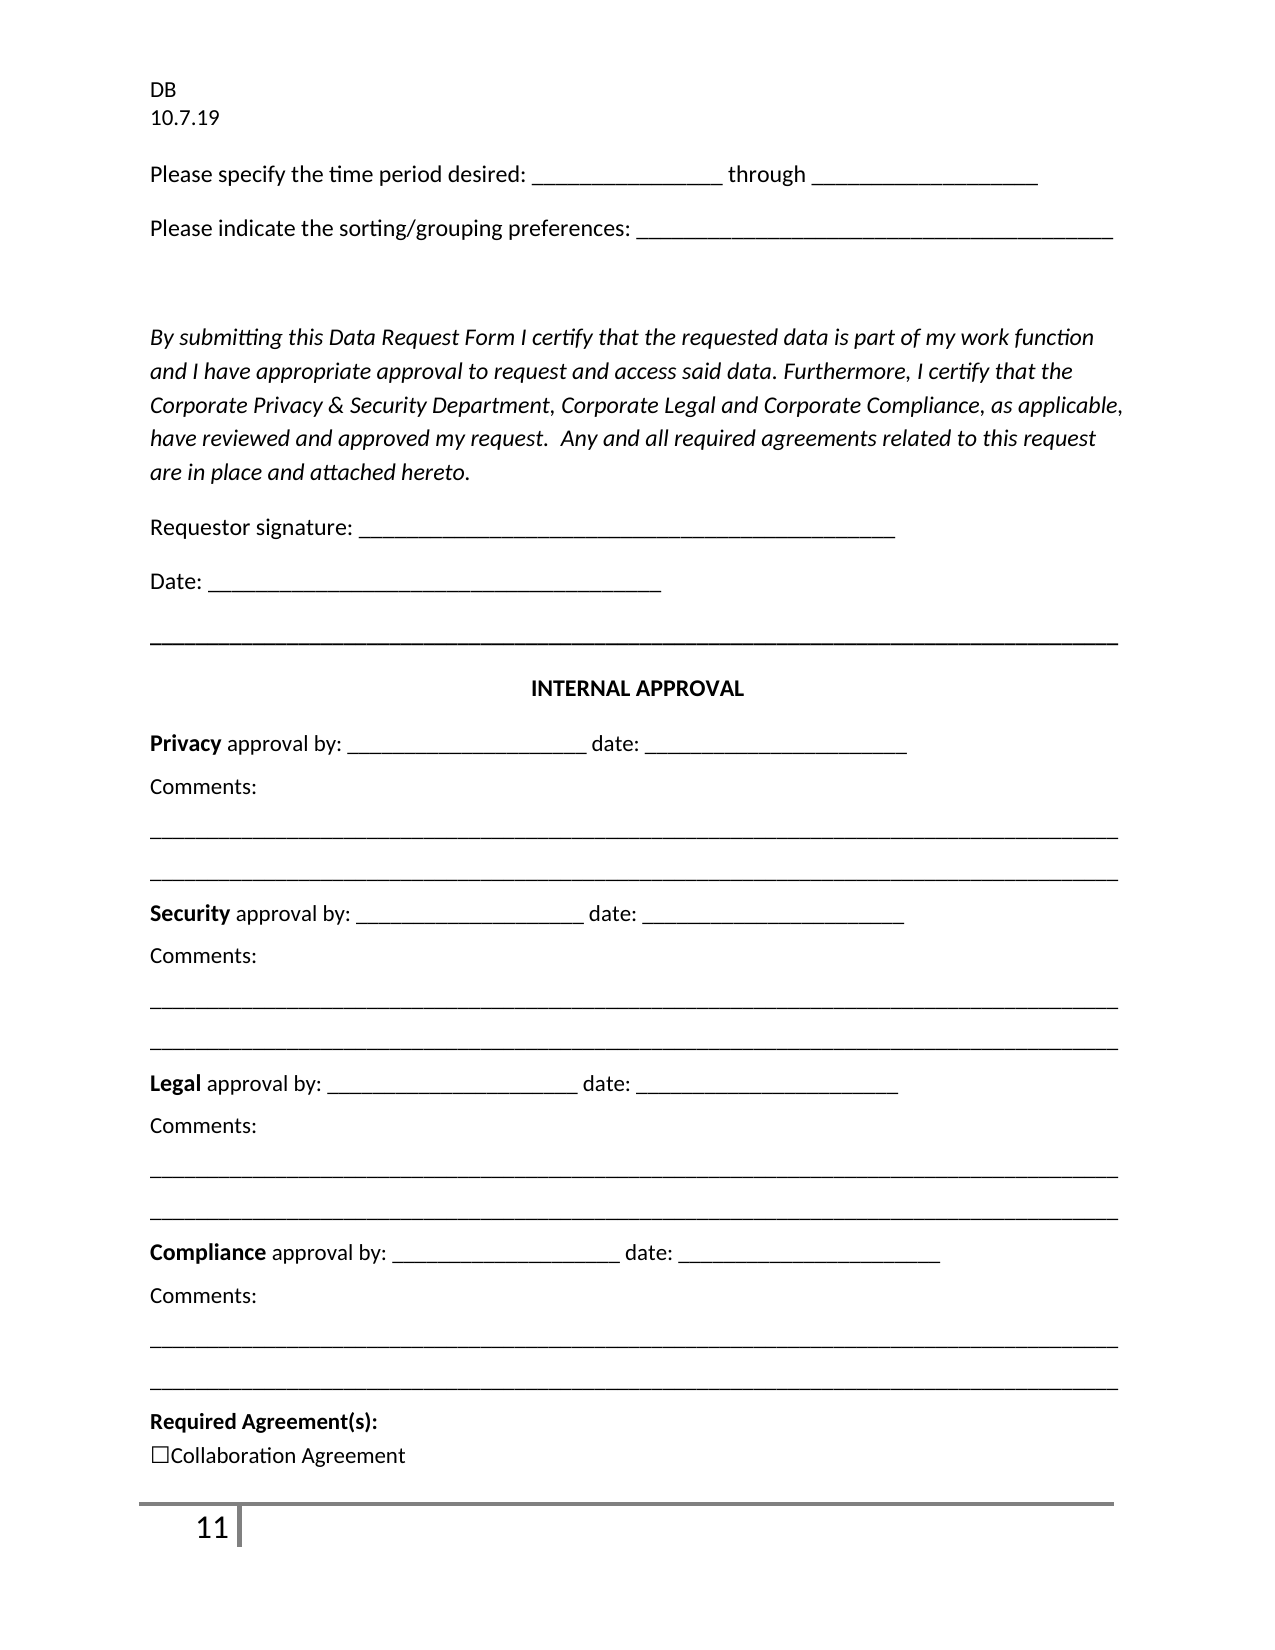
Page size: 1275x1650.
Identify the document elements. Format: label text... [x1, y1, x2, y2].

text Required Agreement(s): [150, 1407, 1125, 1435]
text Comments: __________________________________________________________________________________________________________________________________________________________________________ [150, 1281, 1125, 1393]
text By submitting this Data Request Form I certify that the requested data is part of my work function and I have appropriate approval to request and access said data. Furthermore, I certify that the Corporate Privacy & Security Department, Corporate Legal and Corporate Compliance, as applicable, have reviewed and approved my request. Any and all required agreements related to this request are in place and attached hereto. [150, 322, 1125, 486]
text Security approval by: ____________________ date: _______________________ [150, 898, 1125, 927]
text Date: ______________________________________ [150, 566, 1125, 595]
text Comments: __________________________________________________________________________________________________________________________________________________________________________ [150, 942, 1125, 1054]
text INTERNAL APPROVAL [150, 673, 1125, 703]
text Privacy approval by: _____________________ date: _______________________ [150, 728, 1125, 757]
text Collaboration Agreement [150, 1439, 1125, 1471]
text Compliance approval by: ____________________ date: _______________________ [150, 1237, 1125, 1267]
text Comments: __________________________________________________________________________________________________________________________________________________________________________ [150, 1111, 1125, 1223]
text Please specify the time period desired: ________________ through ___________________ [150, 159, 1125, 188]
text Legal approval by: ______________________ date: _______________________ [150, 1068, 1125, 1097]
text Comments: __________________________________________________________________________________________________________________________________________________________________________ [150, 772, 1125, 884]
text Requestor signature: _____________________________________________ [150, 512, 1125, 541]
text Please indicate the sorting/grouping preferences: ________________________________________ [150, 213, 1125, 243]
text _____________________________________________________________________________________ [150, 621, 1125, 648]
